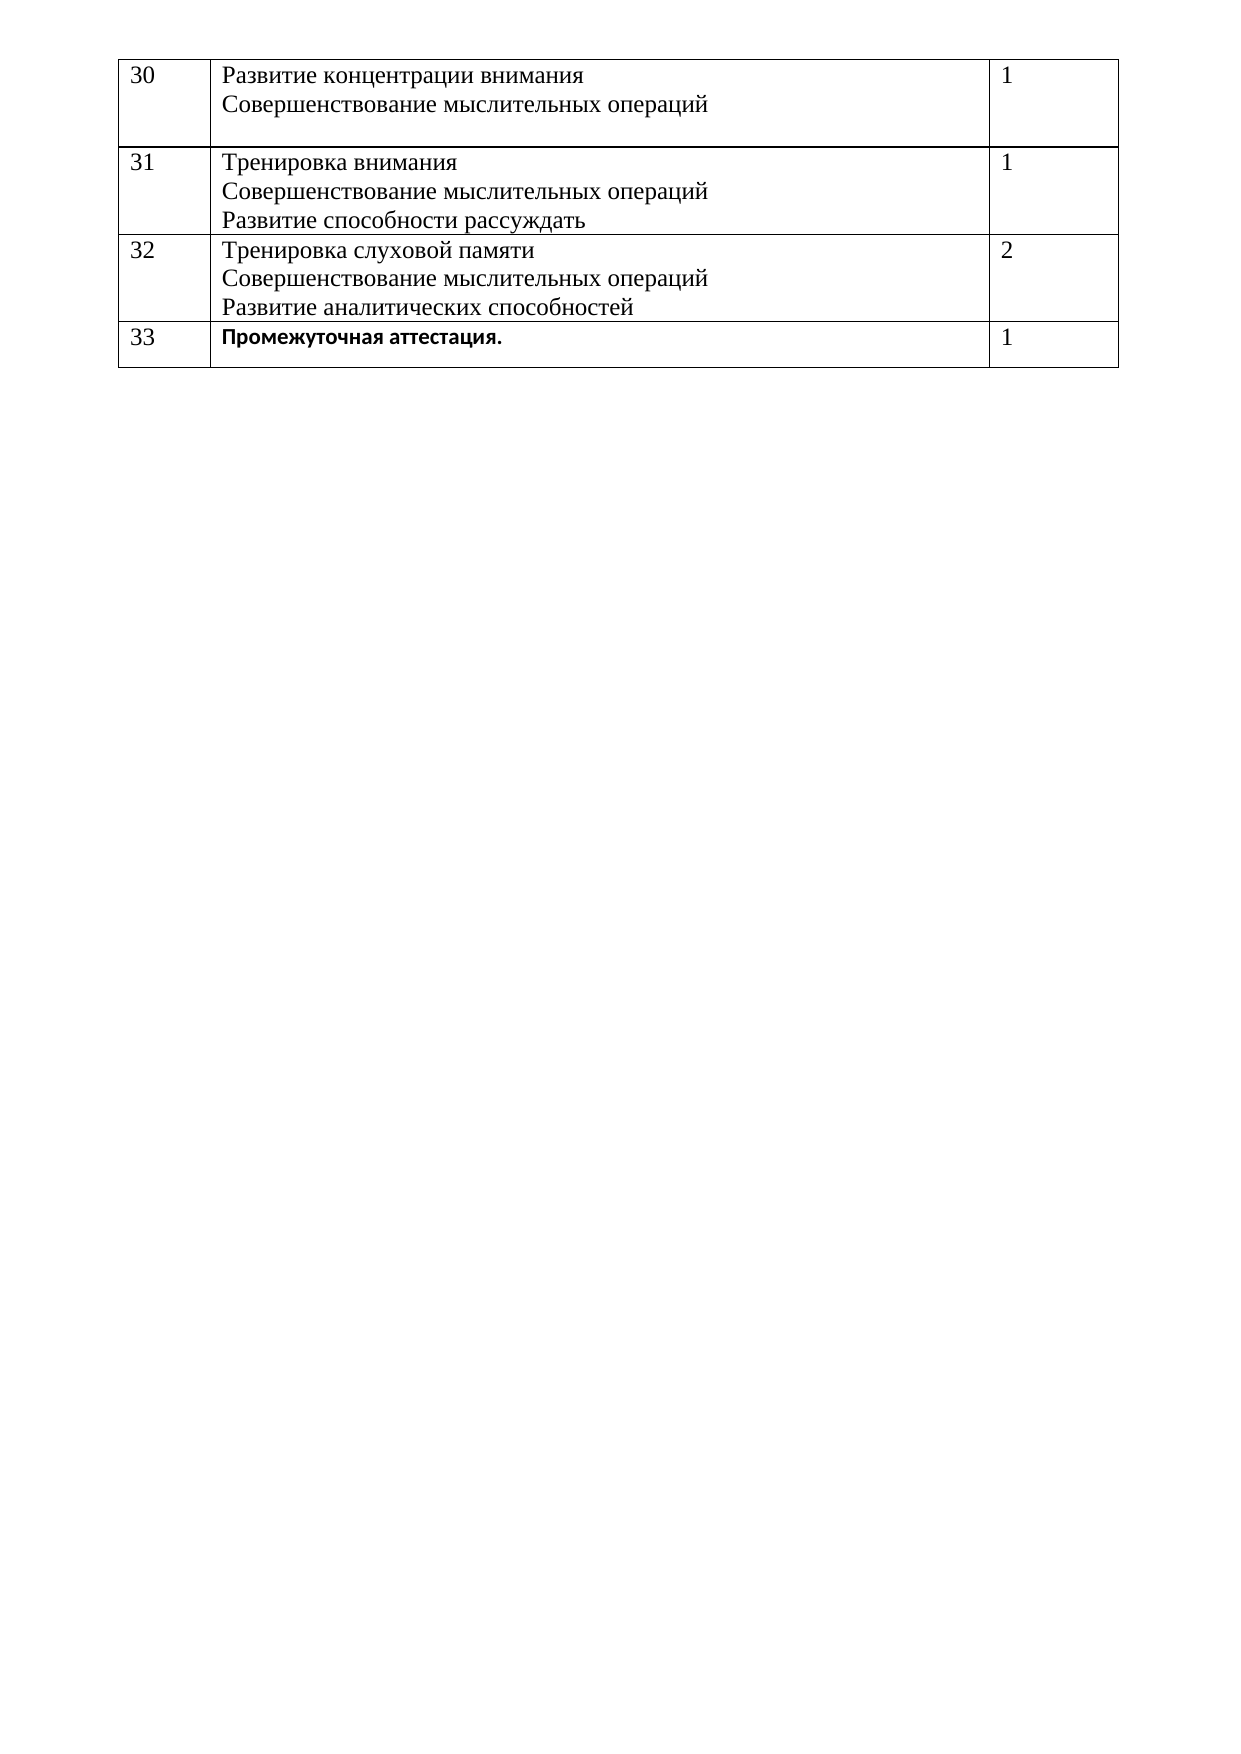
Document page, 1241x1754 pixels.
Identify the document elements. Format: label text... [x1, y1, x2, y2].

table_cell 1 [990, 60, 1118, 146]
table_cell 33 [119, 322, 210, 367]
table_cell Развитие концентрации внимания Совершенствование мыслительных операций [211, 60, 989, 146]
table_cell Тренировка слуховой памяти Совершенствование мыслительных операций Развитие аналитических способностей [211, 235, 989, 321]
table_cell 32 [119, 235, 210, 321]
table_cell 1 [990, 322, 1118, 367]
table_cell 1 [990, 148, 1118, 234]
table_cell 31 [119, 148, 210, 234]
table_cell 30 [119, 60, 210, 146]
table_cell Тренировка внимания Совершенствование мыслительных операций Развитие способности рассуждать [211, 148, 989, 234]
table_cell Промежуточная аттестация. [211, 322, 989, 367]
table_cell 2 [990, 235, 1118, 321]
